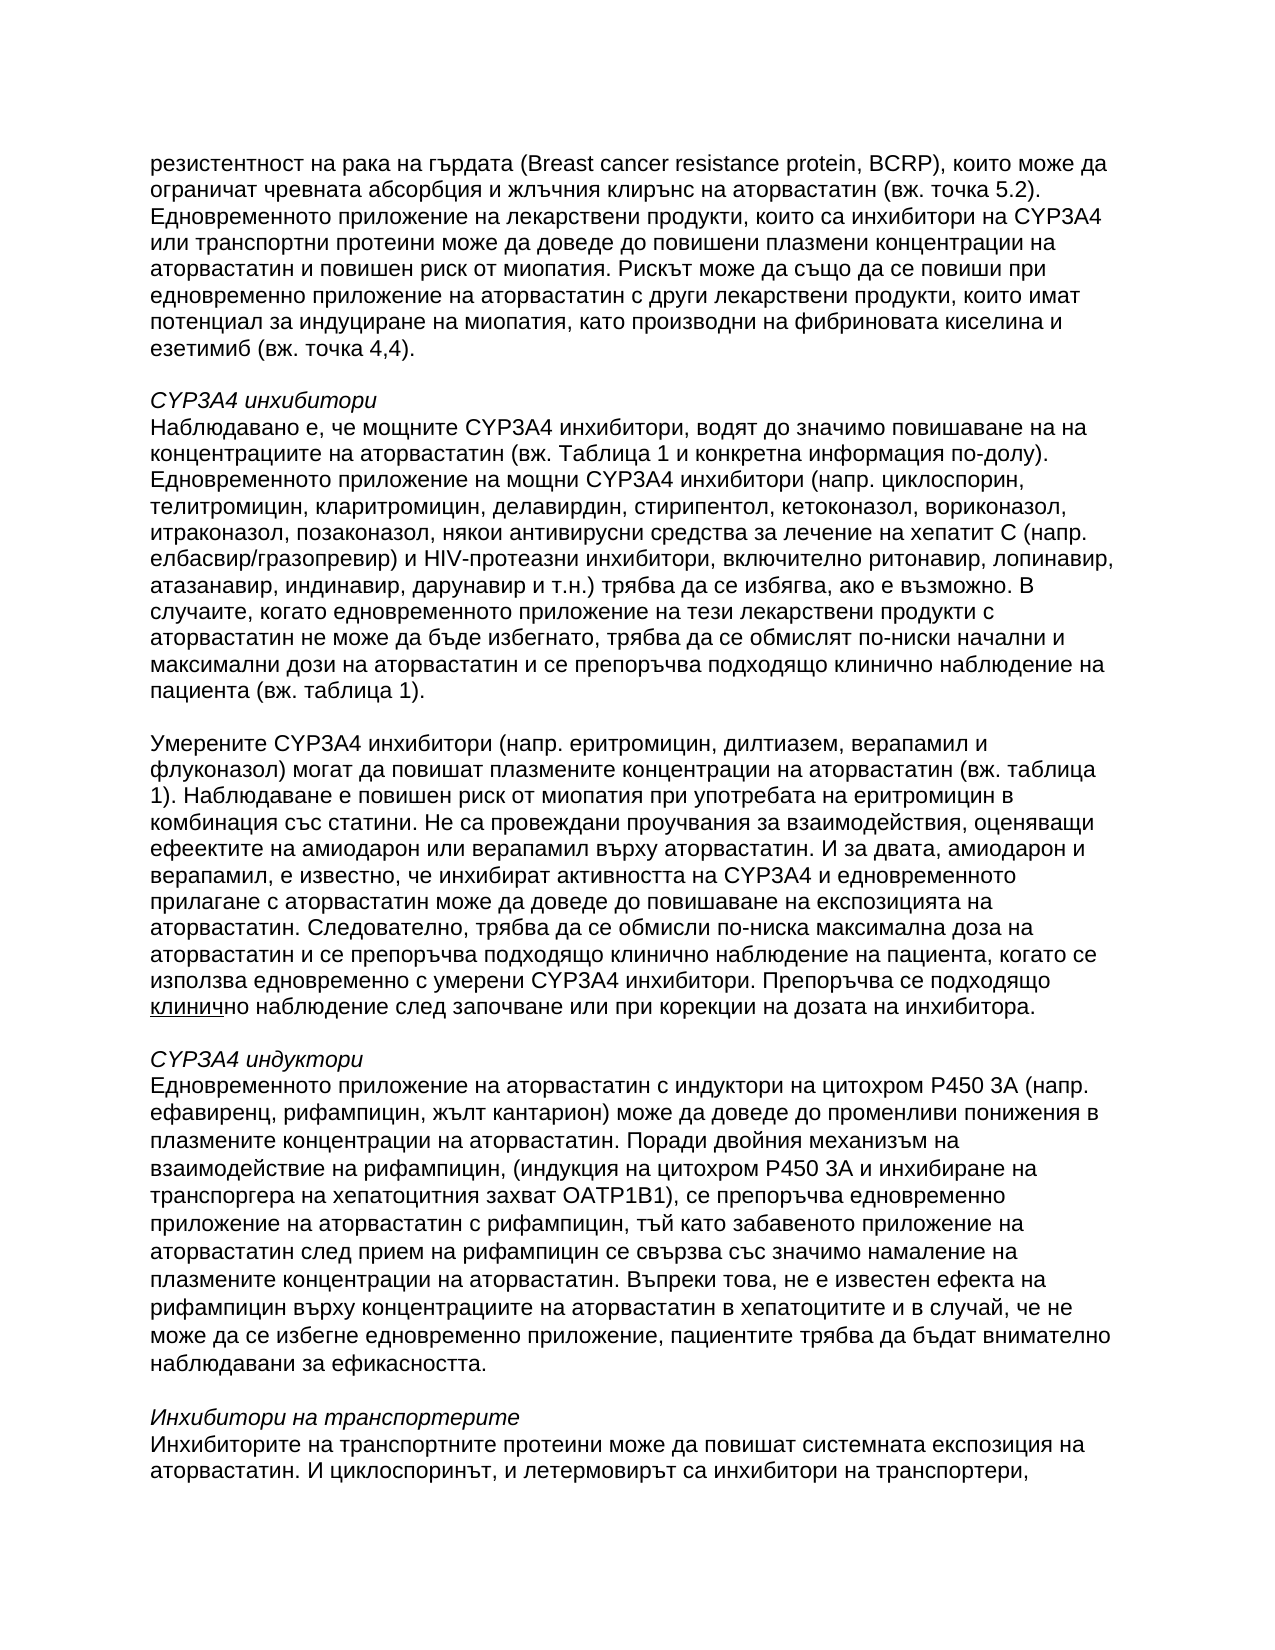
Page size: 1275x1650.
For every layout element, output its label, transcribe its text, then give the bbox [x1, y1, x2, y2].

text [150, 1431, 1125, 1483]
text ефавиренц, рифампицин, жълт кантарион) може да доведе до променливи понижения в плазмените концентрации на аторвастатин. Поради двойния механизъм на взаимодействие на рифампицин, (индукция на цитохром Р450 3А и инхибиране на транспоргера на хепатоцитния захват ОАТР1В1), се препоръчва едновременно приложение на аторвастатин с рифампицин, тъй като забавеното приложение на аторвастатин след прием на рифампицин се свързва със значимо намаление на плазмените концентрации на аторвастатин. Въпреки това, не е известен ефекта на рифампицин върху концентрациите на аторвастатин в хепатоцитите и в случай, че не може да се избегне едновременно приложение, пациентите трябва да бъдат внимателно наблюдавани за ефикасността. [150, 1099, 1125, 1376]
text CYP3A4 инхибитори [150, 387, 1125, 413]
text Едновременното приложение на аторвастатин с индуктори на цитохром P450 3A (напр. [150, 1072, 1125, 1099]
text СYРЗА4 индуктори [150, 1046, 1125, 1072]
text Наблюдавано е, че мощните CYP3A4 инхибитори, водят до значимо повишаване на на концентрациите на аторвастатин (вж. Таблица 1 и конкретна информация по-долу). Едновременното приложение на мощни CYP3A4 инхибитори (напр. циклоспорин, телитромицин, кларитромицин, делавирдин, стирипентол, кетоконазол, вориконазол, итраконазол, позаконазол, някои антивирусни средства за лечение на хепатит С (напр. елбасвир/гразопревир) и HIV-протеазни инхибитори, включително ритонавир, лопинавир, атазанавир, индинавир, дарунавир и т.н.) трябва да се избягва, ако е възможно. В случаите, когато едновременното приложение на тези лекарствени продукти с аторвастатин не може да бъде избегнато, трябва да се обмислят по-ниски начални и максимални дози на аторвастатин и се препоръчва подходящо клинично наблюдение на пациента (вж. таблица 1). [150, 413, 1125, 703]
text Инхибитори на транспортерите [150, 1404, 1125, 1431]
text Умерените CYP3A4 инхибитори (напр. еритромицин, дилтиазем, верапамил и флуконазол) могат да повишат плазмените концентрации на аторвастатин (вж. таблица 1). Наблюдаване е повишен риск от миопатия при употребата на еритромицин в комбинация със статини. Не са провеждани проучвания за взаимодействия, оценяващи ефеектите на амиодарон или верапамил върху аторвастатин. И за двата, амиодарон и верапамил, е известно, че инхибират активността на CYP3A4 и едновременното прилагане с аторвастатин може да доведе до повишаване на експозицията на аторвастатин. Следователно, трябва да се обмисли по-ниска максимална доза на аторвастатин и се препоръчва подходящо клинично наблюдение на пациента, когато се използва едновременно с умерени CYP3A4 инхибитори. Препоръчва се подходящо клинично наблюдение след започване или при корекции на дозата на инхибитора. [150, 730, 1125, 1020]
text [150, 150, 1125, 361]
